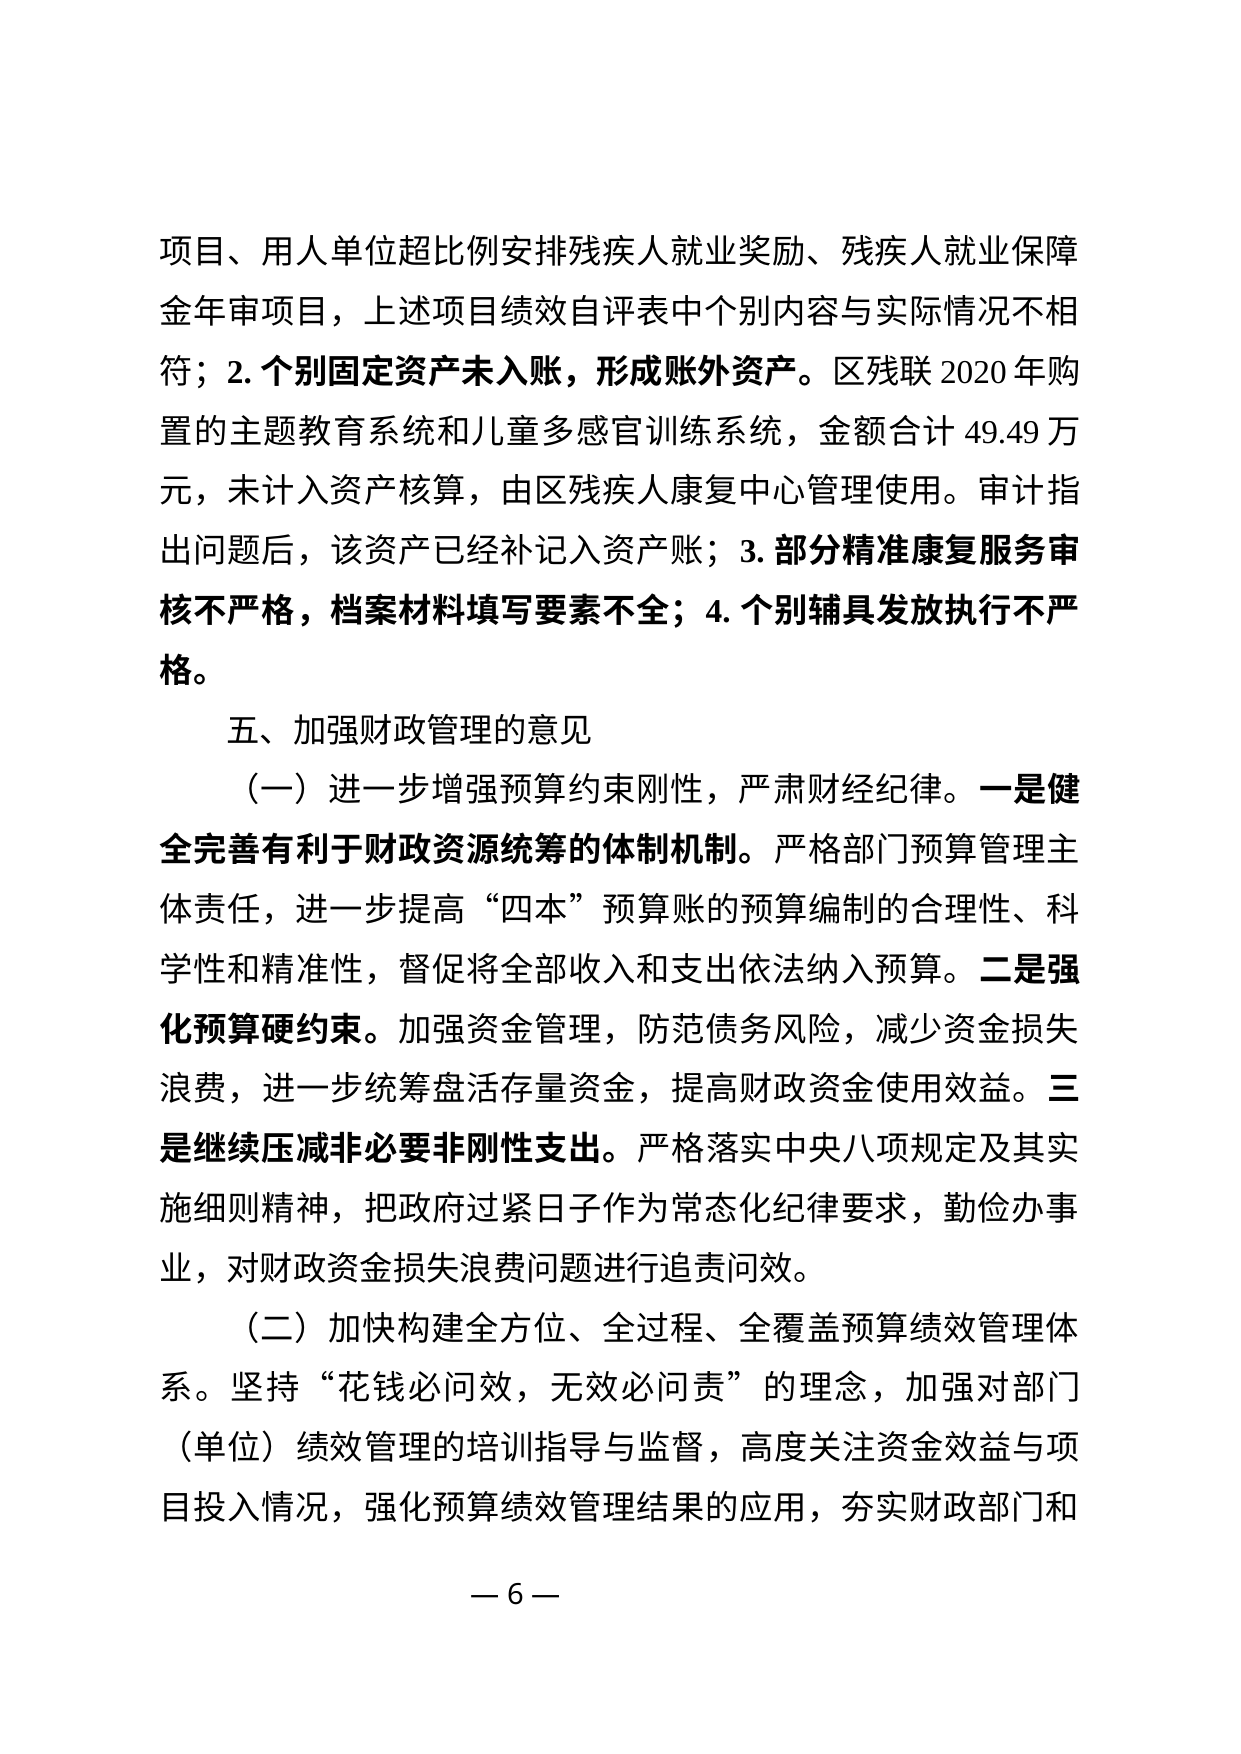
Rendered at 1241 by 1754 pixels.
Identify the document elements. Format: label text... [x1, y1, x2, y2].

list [159, 219, 1081, 698]
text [159, 1296, 1081, 1535]
text 五、加强财政管理的意见 [159, 698, 1081, 757]
text （一）进一步增强预算约束刚性，严肃财经纪律。一是健全完善有利于财政资源统筹的体制机制。严格部门预算管理主体责任，进一步提高“四本”预算账的预算编制的合理性、科学性和精准性，督促将全部收入和支出依法纳入预算。二是强化预算硬约束。加强资金管理，防范债务风险，减少资金损失浪费，进一步统筹盘活存量资金，提高财政资金使用效益。三是继续压减非必要非刚性支出。严格落实中央八项规定及其实施细则精神，把政府过紧日子作为常态化纪律要求，勤俭办事业，对财政资金损失浪费问题进行追责问效。 [159, 757, 1081, 1296]
